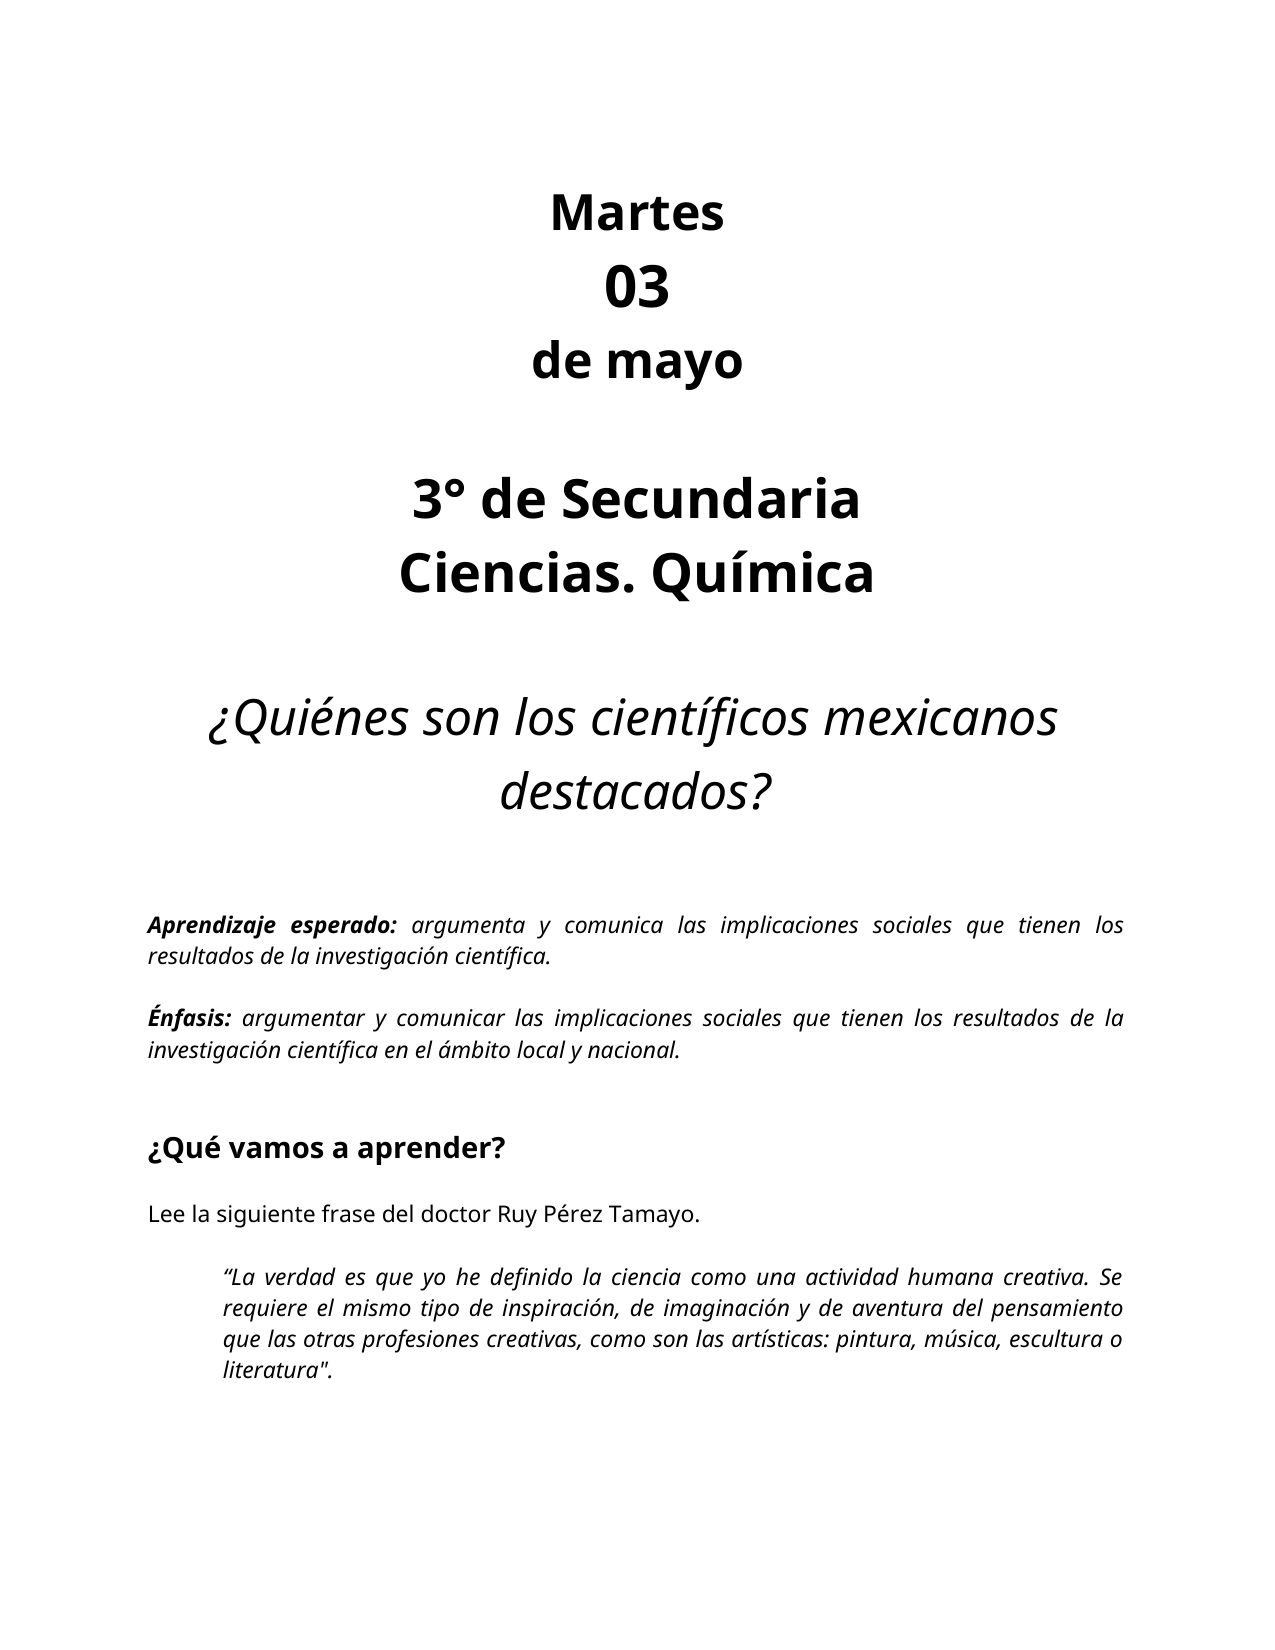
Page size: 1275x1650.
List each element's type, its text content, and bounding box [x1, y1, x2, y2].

text ¿Quiénes son los científicos mexicanos destacados? [148, 682, 1127, 824]
text Aprendizaje esperado: argumenta y comunica las implicaciones sociales que tienen los resultados de la investigación científica. [148, 908, 1127, 971]
text 3° de Secundaria [148, 461, 1127, 535]
text “La verdad es que yo he definido la ciencia como una actividad humana creativa. Se requiere el mismo tipo de inspiración, de imaginación y de aventura del pensamiento que las otras profesiones creativas, como son las artísticas: pintura, música, escultura o literatura". [223, 1261, 1127, 1386]
text Énfasis: argumentar y comunicar las implicaciones sociales que tienen los resultados de la investigación científica en el ámbito local y nacional. [148, 1002, 1127, 1065]
text de mayo [148, 325, 1127, 393]
text Ciencias. Química [148, 535, 1127, 608]
text 03 [148, 245, 1127, 325]
text Lee la siguiente frase del doctor Ruy Pérez Tamayo. [148, 1198, 1127, 1229]
text ¿Qué vamos a aprender? [148, 1127, 1127, 1167]
text Martes [148, 177, 1127, 245]
